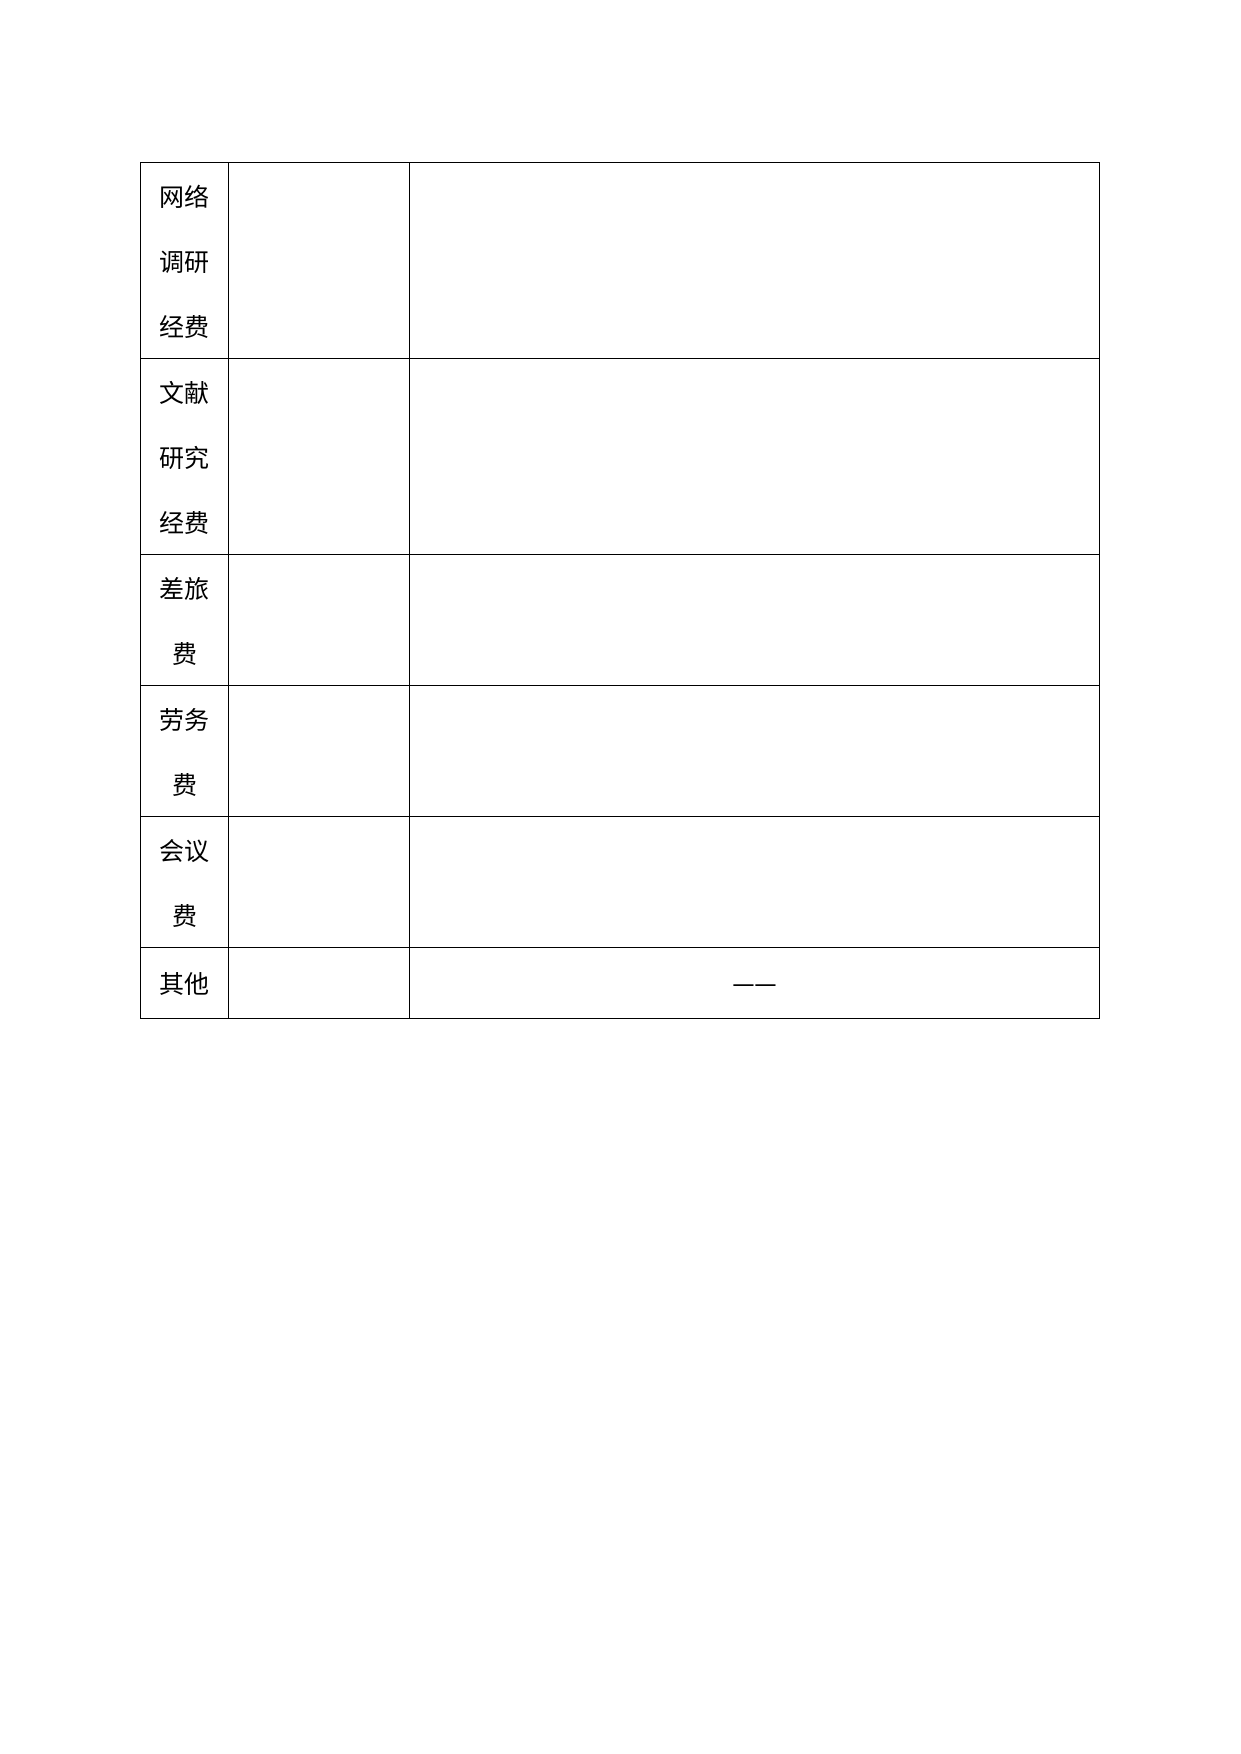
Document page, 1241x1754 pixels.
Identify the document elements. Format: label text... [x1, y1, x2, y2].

table_cell 会议费 [141, 817, 228, 947]
table_cell 劳务费 [141, 686, 228, 816]
table_cell [229, 163, 409, 358]
table_cell 文献研究经费 [141, 359, 228, 554]
table_cell 网络调研经费 [141, 163, 228, 358]
table_cell [229, 817, 409, 947]
table_cell [229, 948, 409, 1018]
table_cell [410, 359, 1099, 554]
table_cell —— [410, 948, 1099, 1018]
table_cell [410, 163, 1099, 358]
table_cell [410, 686, 1099, 816]
table_cell 其他 [141, 948, 228, 1018]
table_cell [229, 686, 409, 816]
table_cell [229, 359, 409, 554]
table_cell [410, 817, 1099, 947]
table_cell [410, 555, 1099, 685]
table_cell 差旅费 [141, 555, 228, 685]
table_cell [229, 555, 409, 685]
